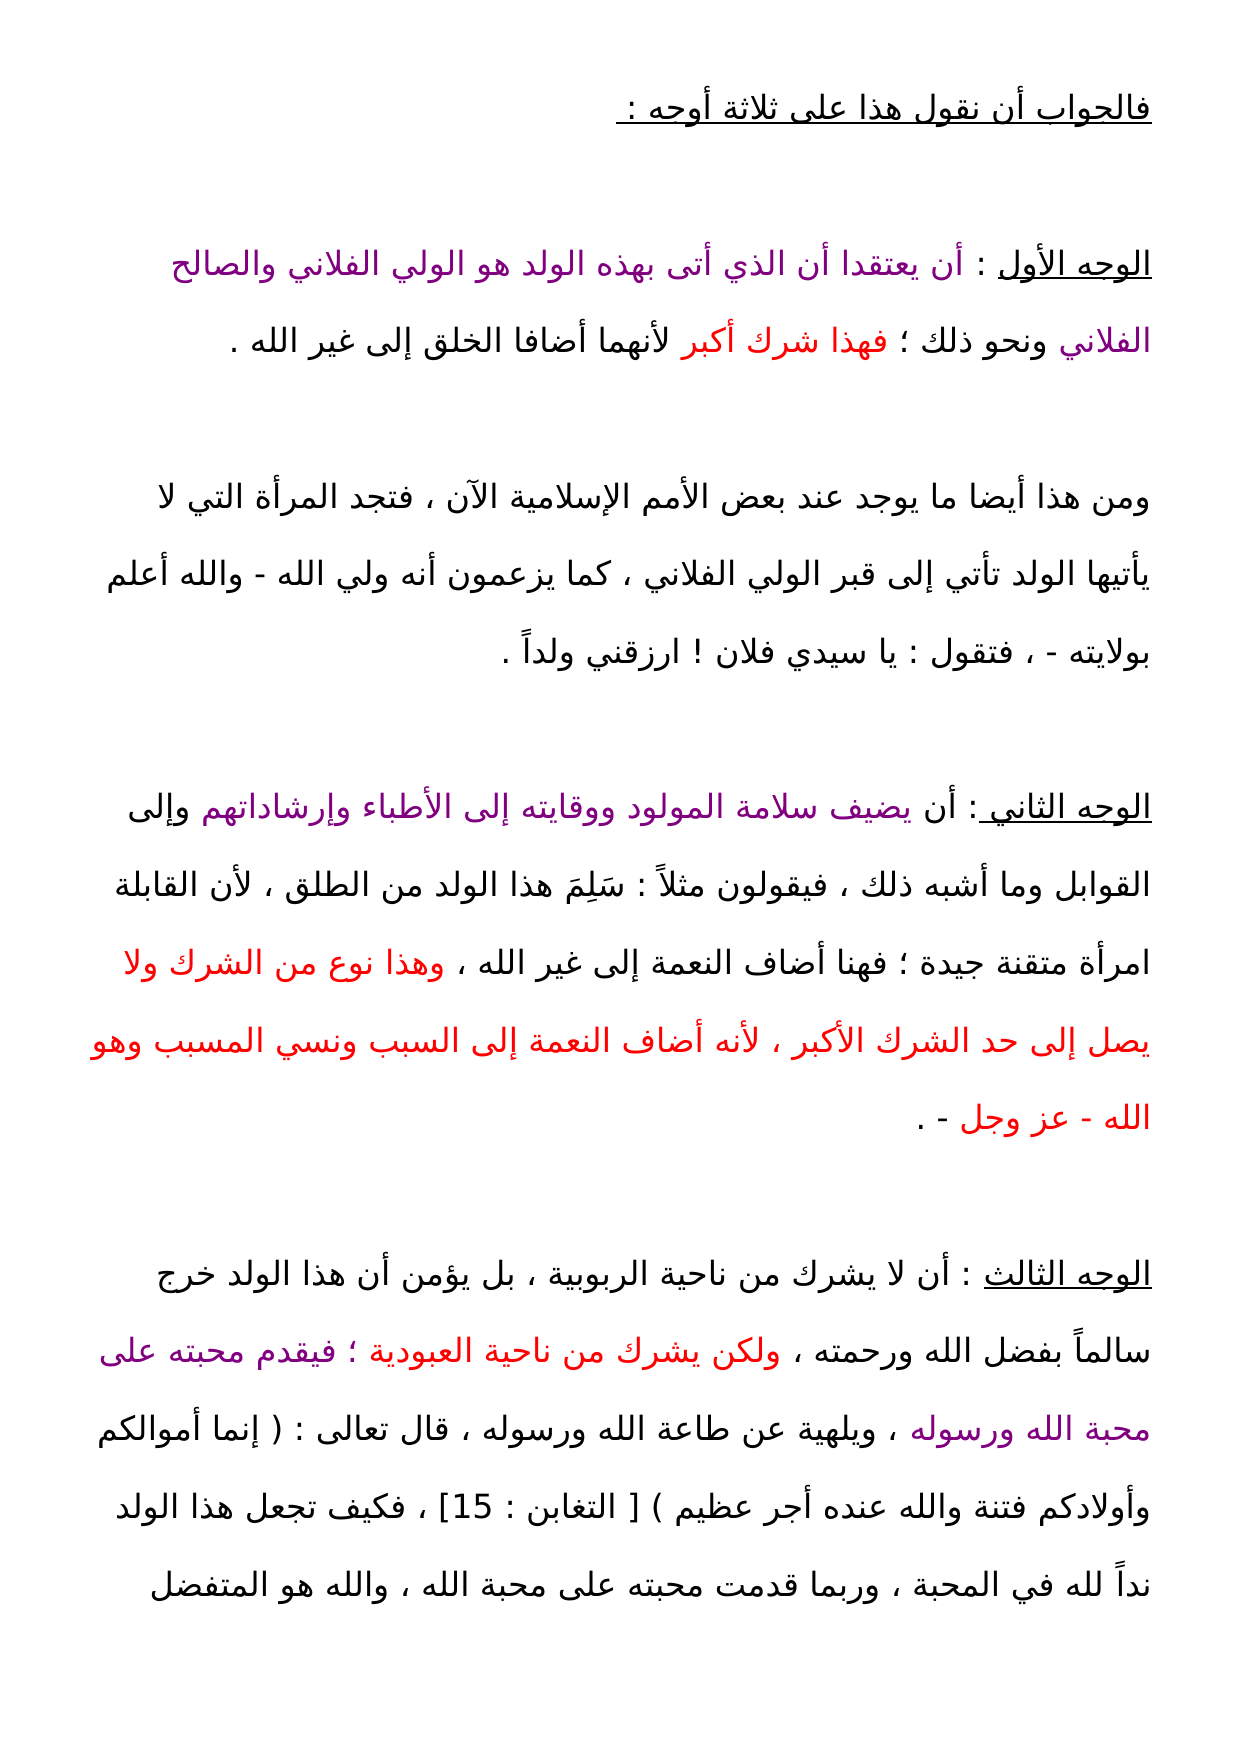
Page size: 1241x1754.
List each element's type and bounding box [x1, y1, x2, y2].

text [89, 89, 1152, 1604]
